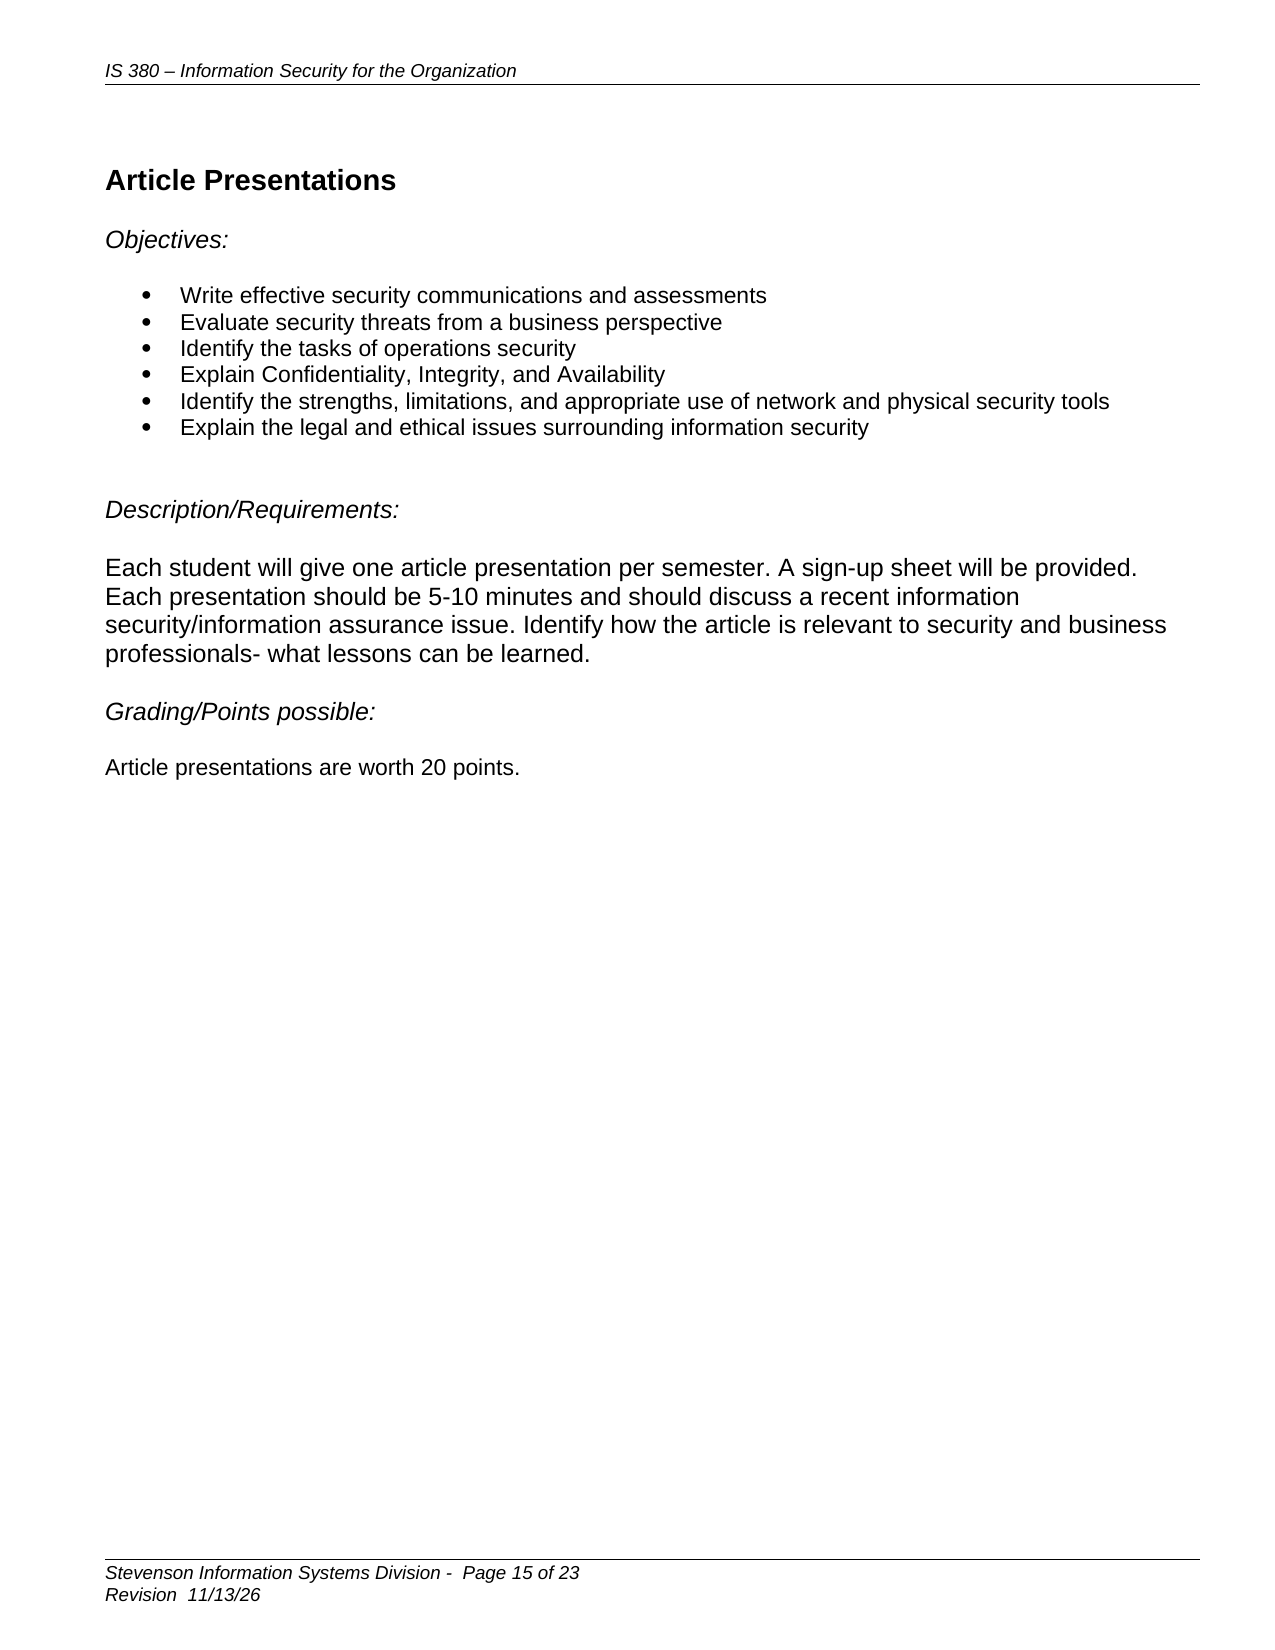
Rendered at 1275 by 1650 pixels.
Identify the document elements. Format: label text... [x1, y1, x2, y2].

list Explain Confidentiality, Integrity, and Availability [142, 361, 1200, 388]
text Article Presentations [105, 162, 1200, 196]
text Description/Requirements: [105, 496, 1200, 524]
text Article presentations are worth 20 points. [105, 754, 1200, 781]
text Each student will give one article presentation per semester. A sign-up sheet will be provided. Each presentation should be 5-10 minutes and should discuss a recent information security/information assurance issue. Identify how the article is relevant to security and business professionals- what lessons can be learned. [105, 553, 1200, 668]
list Identify the tasks of operations security [142, 335, 1200, 361]
text Grading/Points possible: [105, 697, 1200, 726]
text Objectives: [105, 225, 1200, 253]
list Write effective security communications and assessments [142, 282, 1200, 309]
list Explain the legal and ethical issues surrounding information security [142, 414, 1200, 440]
list Evaluate security threats from a business perspective [142, 309, 1200, 335]
list Identify the strengths, limitations, and appropriate use of network and physical security tools [142, 388, 1200, 414]
